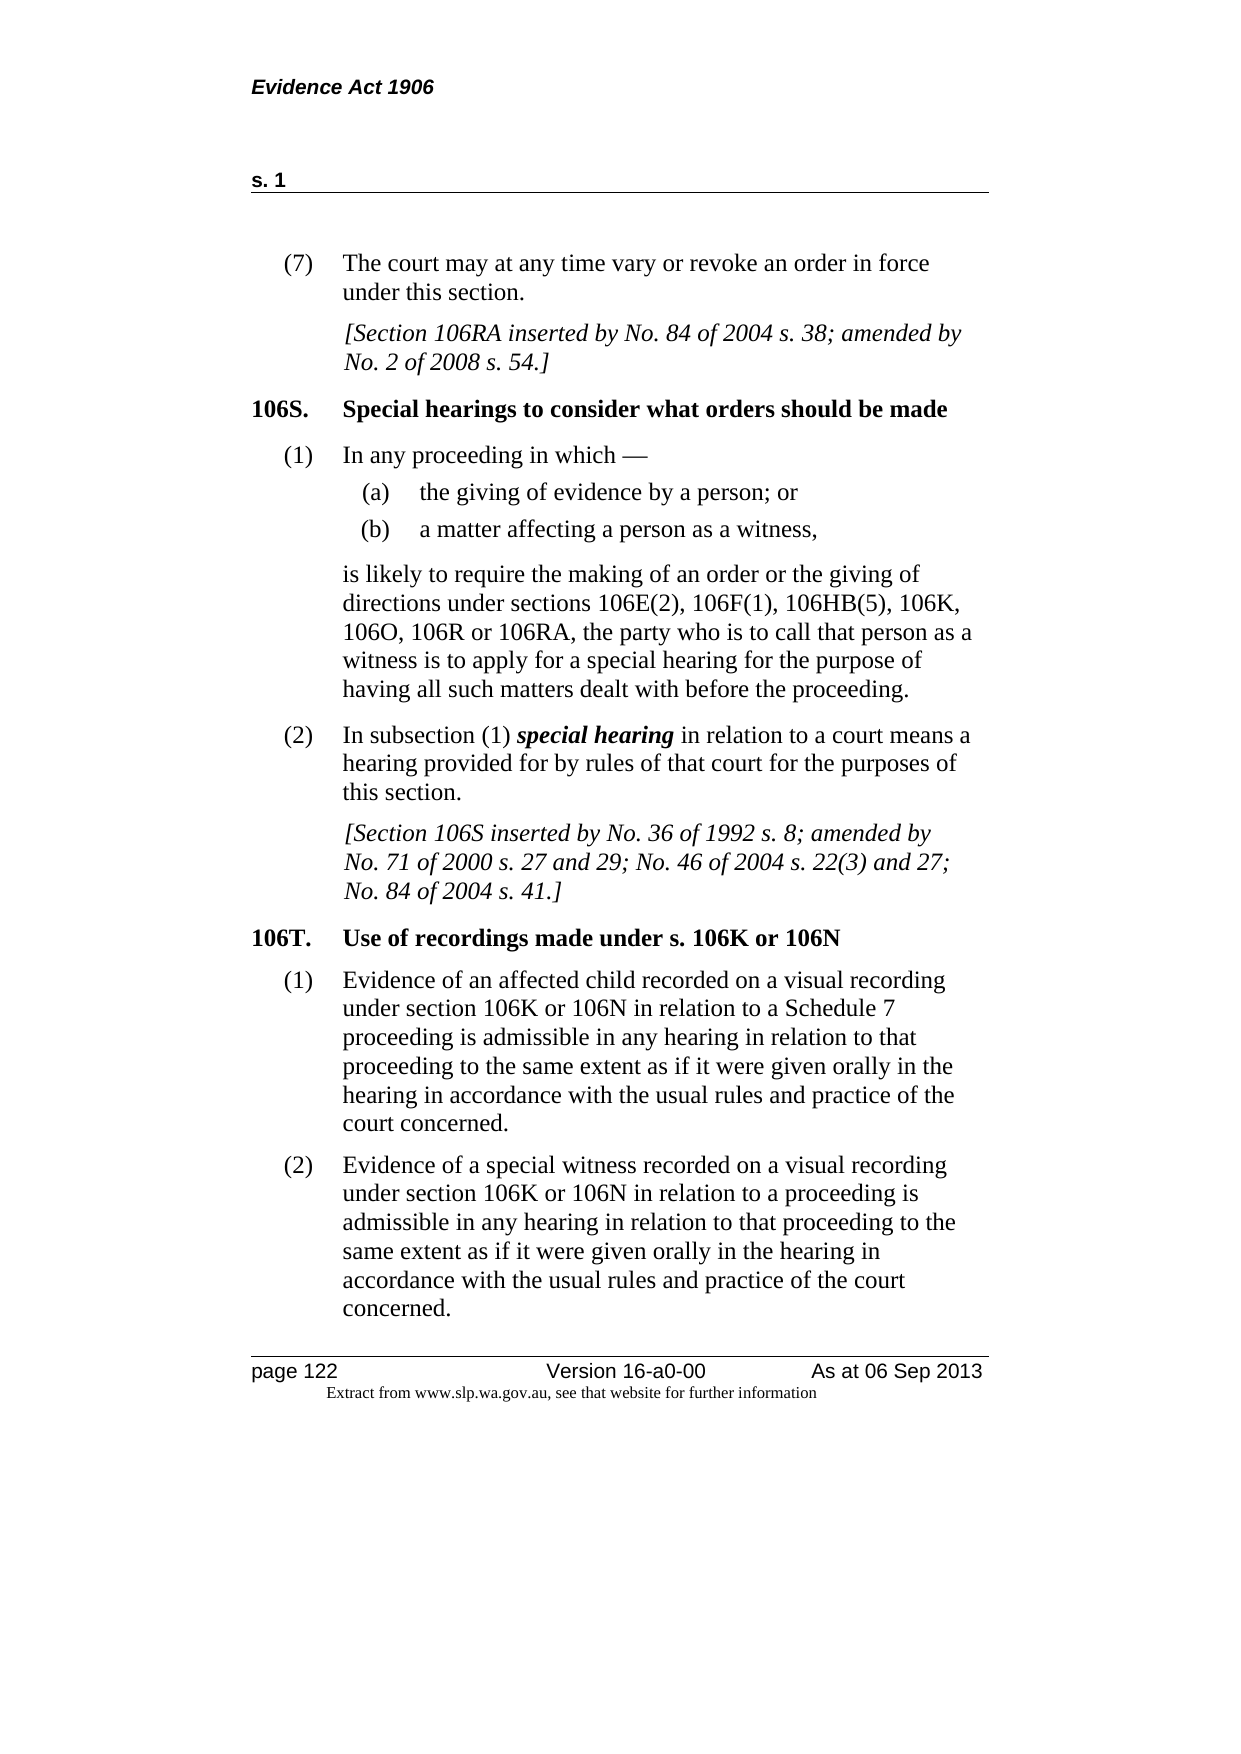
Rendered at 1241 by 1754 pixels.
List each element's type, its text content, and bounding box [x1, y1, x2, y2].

text is likely to require the making of an order or the giving of directions under sections 106E(2), 106F(1), 106HB(5), 106K, 106O, 106R or 106RA, the party who is to call that person as a witness is to apply for a special hearing for the purpose of having all such matters dealt with before the proceeding. [251, 559, 989, 703]
text (7) The court may at any time vary or revoke an order in force under this section. [251, 248, 989, 306]
text (1) In any proceeding in which — [251, 440, 989, 468]
text [Section 106RA inserted by No. 84 of 2004 s. 38; amended by No. 2 of 2008 s. 54.] [251, 318, 989, 376]
subtitle 106S. Special hearings to consider what orders should be made [251, 394, 989, 423]
text (b) a matter affecting a person as a witness, [251, 514, 989, 543]
text (2) Evidence of a special witness recorded on a visual recording under section 106K or 106N in relation to a proceeding is admissible in any hearing in relation to that proceeding to the same extent as if it were given orally in the hearing in accordance with the usual rules and practice of the court concerned. [251, 1150, 989, 1322]
text [Section 106S inserted by No. 36 of 1992 s. 8; amended by No. 71 of 2000 s. 27 and 29; No. 46 of 2004 s. 22(3) and 27; No. 84 of 2004 s. 41.] [251, 818, 989, 905]
text (a) the giving of evidence by a person; or [251, 477, 989, 506]
subtitle 106T. Use of recordings made under s. 106K or 106N [251, 923, 989, 952]
text (1) Evidence of an affected child recorded on a visual recording under section 106K or 106N in relation to a Schedule 7 proceeding is admissible in any hearing in relation to that proceeding to the same extent as if it were given orally in the hearing in accordance with the usual rules and practice of the court concerned. [251, 965, 989, 1137]
text (2) In subsection (1) special hearing in relation to a court means a hearing provided for by rules of that court for the purposes of this section. [251, 720, 989, 806]
